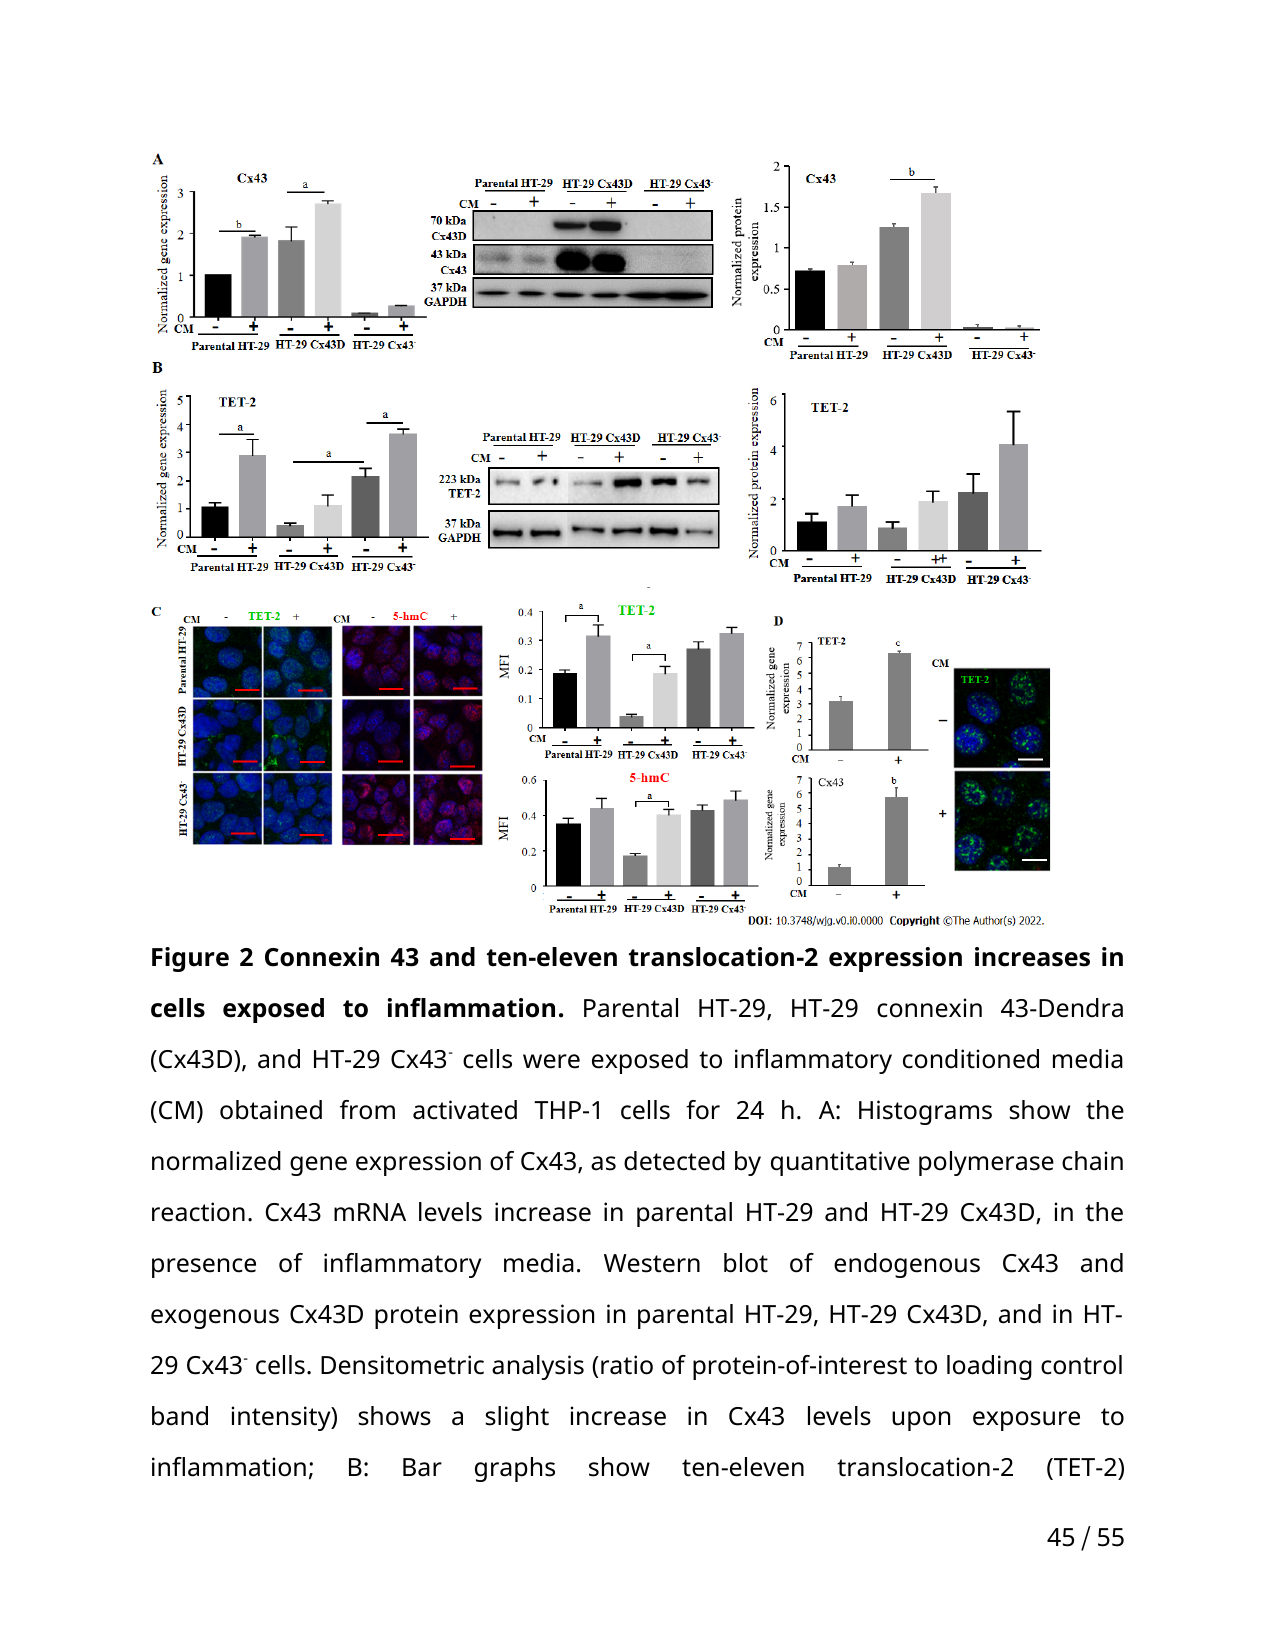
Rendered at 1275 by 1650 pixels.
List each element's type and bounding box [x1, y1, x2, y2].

text [150, 940, 1125, 1484]
picture [150, 602, 1050, 926]
picture [150, 150, 1050, 588]
